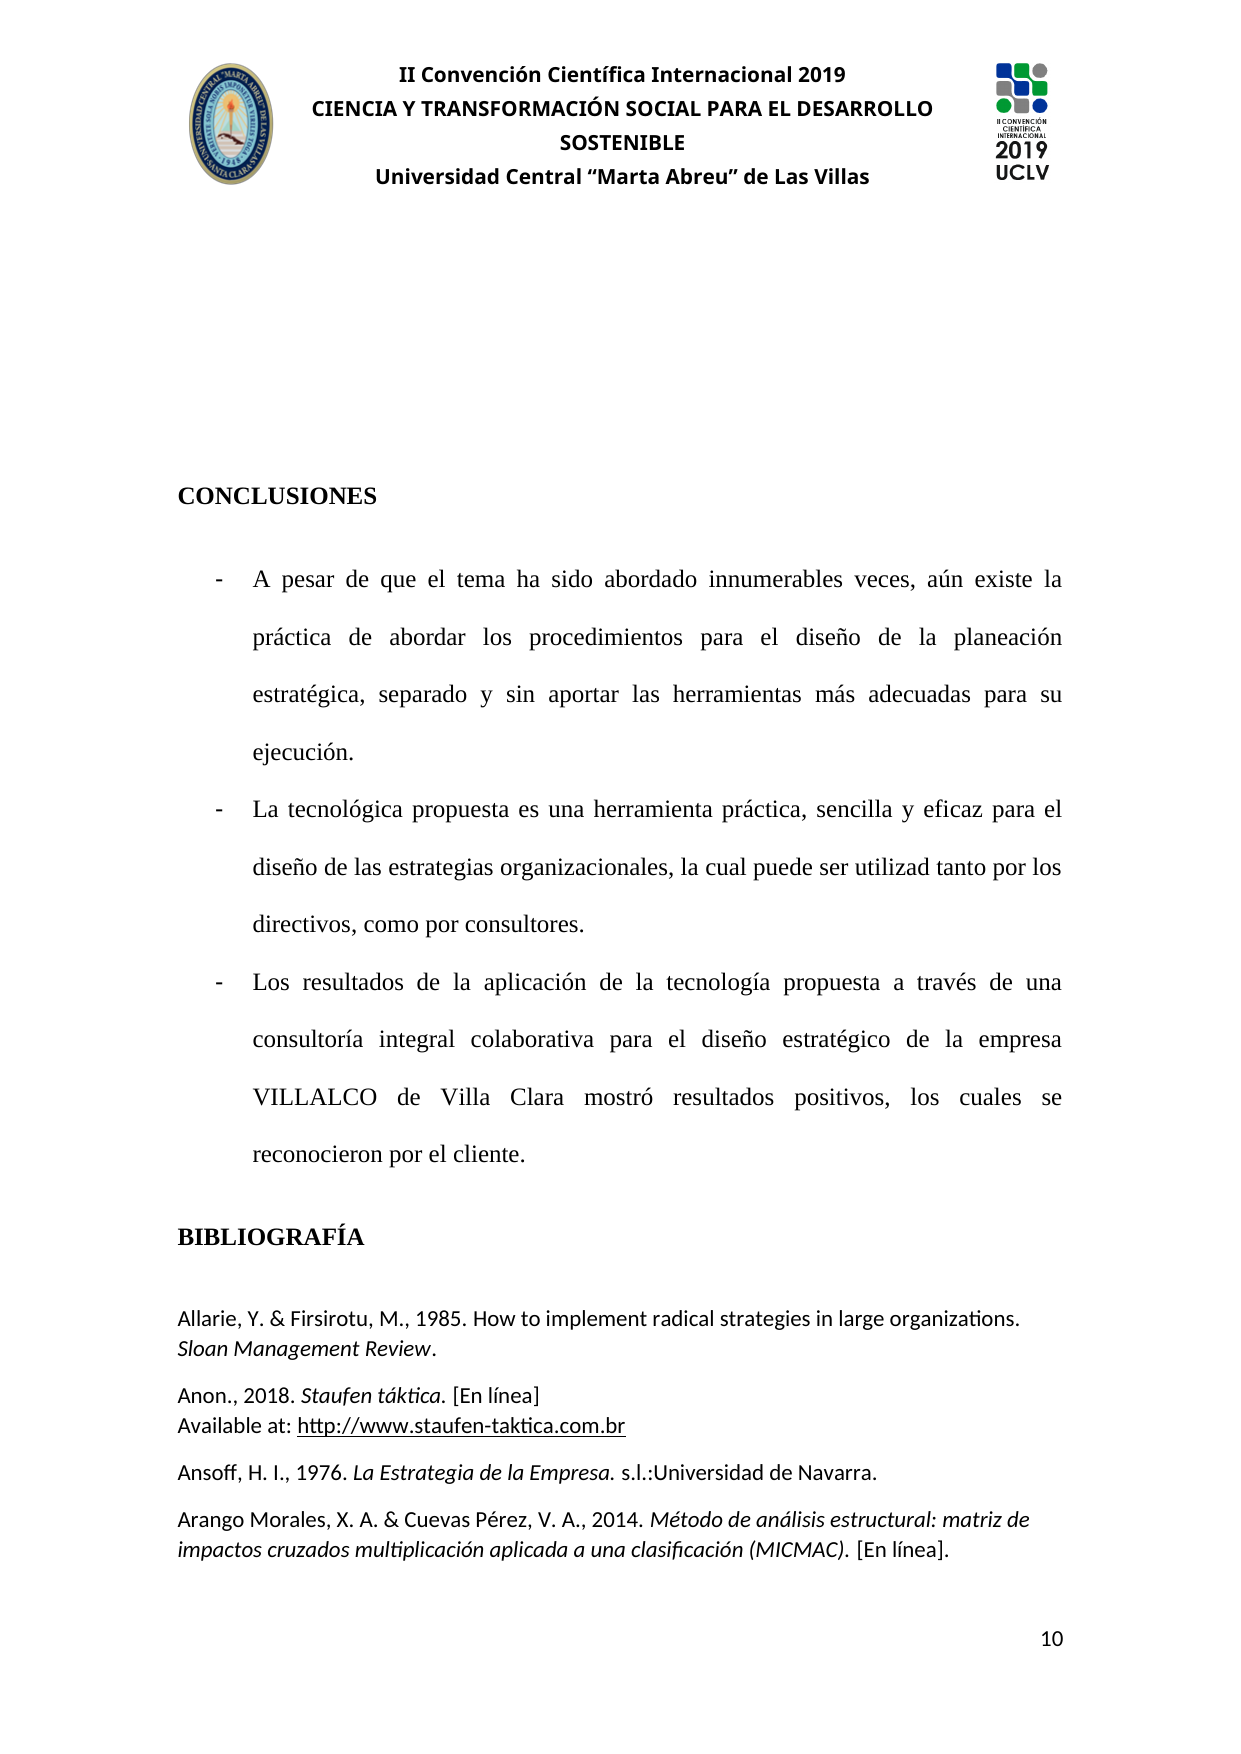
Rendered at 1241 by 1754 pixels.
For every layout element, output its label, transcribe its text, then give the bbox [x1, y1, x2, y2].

list Los resultados de la aplicación de la tecnología propuesta a través de una consultoría integral colaborativa para el diseño estratégico de la empresa VILLALCO de Villa Clara mostró resultados positivos, los cuales se reconocieron por el cliente. [215, 967, 1063, 1168]
list A pesar de que el tema ha sido abordado innumerables veces, aún existe la práctica de abordar los procedimientos para el diseño de la planeación estratégica, separado y sin aportar las herramientas más adecuadas para su ejecución. [215, 564, 1063, 765]
picture [188, 62, 274, 186]
subtitle CONCLUSIONES [177, 481, 1063, 510]
list La tecnológica propuesta es una herramienta práctica, sencilla y eficaz para el diseño de las estrategias organizacionales, la cual puede ser utilizad tanto por los directivos, como por consultores. [215, 794, 1063, 938]
picture [993, 60, 1052, 183]
